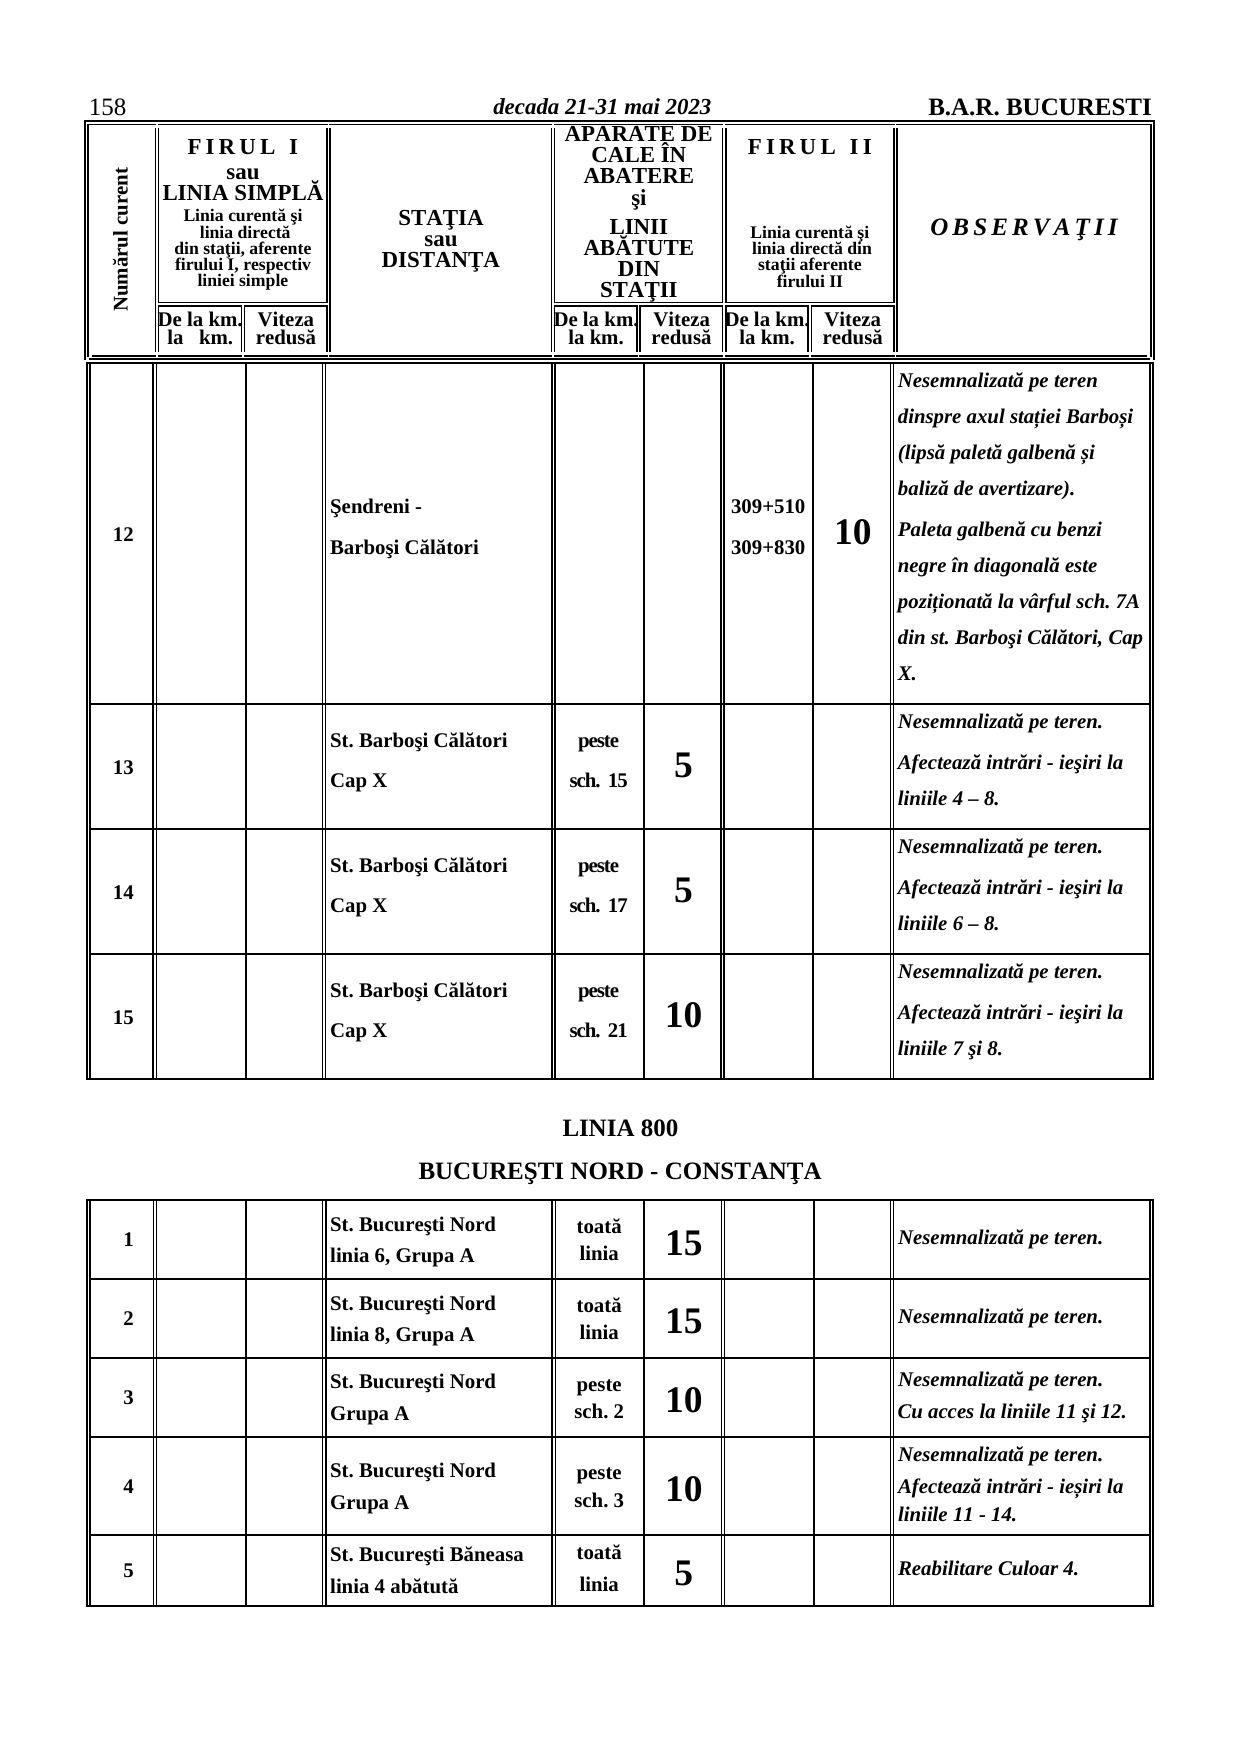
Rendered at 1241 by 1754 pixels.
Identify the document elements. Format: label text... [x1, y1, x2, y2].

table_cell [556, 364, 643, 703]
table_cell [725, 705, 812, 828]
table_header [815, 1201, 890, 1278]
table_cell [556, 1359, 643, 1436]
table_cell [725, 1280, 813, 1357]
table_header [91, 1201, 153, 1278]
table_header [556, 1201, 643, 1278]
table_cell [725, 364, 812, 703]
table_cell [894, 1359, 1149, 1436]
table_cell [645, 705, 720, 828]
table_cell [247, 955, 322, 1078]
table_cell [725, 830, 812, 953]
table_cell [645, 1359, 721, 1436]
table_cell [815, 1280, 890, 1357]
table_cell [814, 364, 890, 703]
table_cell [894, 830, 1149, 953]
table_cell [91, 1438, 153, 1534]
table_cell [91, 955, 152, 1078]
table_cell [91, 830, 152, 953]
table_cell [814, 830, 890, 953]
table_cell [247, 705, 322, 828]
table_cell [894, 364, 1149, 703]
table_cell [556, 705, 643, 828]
subtitle BUCUREŞTI NORD - CONSTANŢA [89, 1156, 1152, 1184]
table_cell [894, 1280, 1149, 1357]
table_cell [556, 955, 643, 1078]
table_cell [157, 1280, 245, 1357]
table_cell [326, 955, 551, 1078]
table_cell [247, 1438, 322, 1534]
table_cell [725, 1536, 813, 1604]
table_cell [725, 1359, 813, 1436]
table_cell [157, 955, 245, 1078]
subtitle LINIA 800 [89, 1113, 1152, 1141]
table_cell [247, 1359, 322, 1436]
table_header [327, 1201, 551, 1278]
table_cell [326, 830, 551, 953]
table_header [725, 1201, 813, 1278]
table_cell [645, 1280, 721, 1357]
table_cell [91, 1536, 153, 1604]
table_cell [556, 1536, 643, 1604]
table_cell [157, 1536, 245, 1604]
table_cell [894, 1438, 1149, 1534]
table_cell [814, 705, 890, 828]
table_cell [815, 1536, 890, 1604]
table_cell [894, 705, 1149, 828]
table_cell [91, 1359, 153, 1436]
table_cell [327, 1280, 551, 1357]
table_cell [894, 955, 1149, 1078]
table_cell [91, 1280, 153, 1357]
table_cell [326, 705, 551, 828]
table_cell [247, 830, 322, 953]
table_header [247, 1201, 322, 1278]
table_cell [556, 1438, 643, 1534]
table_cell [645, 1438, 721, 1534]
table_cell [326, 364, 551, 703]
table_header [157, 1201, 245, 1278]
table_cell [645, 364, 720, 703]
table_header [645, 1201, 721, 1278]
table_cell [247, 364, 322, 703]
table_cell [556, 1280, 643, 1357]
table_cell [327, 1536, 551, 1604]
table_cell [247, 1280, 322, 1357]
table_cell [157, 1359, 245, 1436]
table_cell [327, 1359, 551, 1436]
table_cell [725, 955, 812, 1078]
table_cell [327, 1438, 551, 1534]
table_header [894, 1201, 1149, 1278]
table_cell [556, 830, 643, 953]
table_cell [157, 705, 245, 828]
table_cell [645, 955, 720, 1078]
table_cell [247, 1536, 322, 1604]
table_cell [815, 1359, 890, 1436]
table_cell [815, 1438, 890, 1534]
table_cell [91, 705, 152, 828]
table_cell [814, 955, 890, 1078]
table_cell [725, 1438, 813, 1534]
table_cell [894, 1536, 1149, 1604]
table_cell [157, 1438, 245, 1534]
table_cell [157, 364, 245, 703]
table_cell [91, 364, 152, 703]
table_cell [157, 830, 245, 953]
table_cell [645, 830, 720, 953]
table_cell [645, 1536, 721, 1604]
